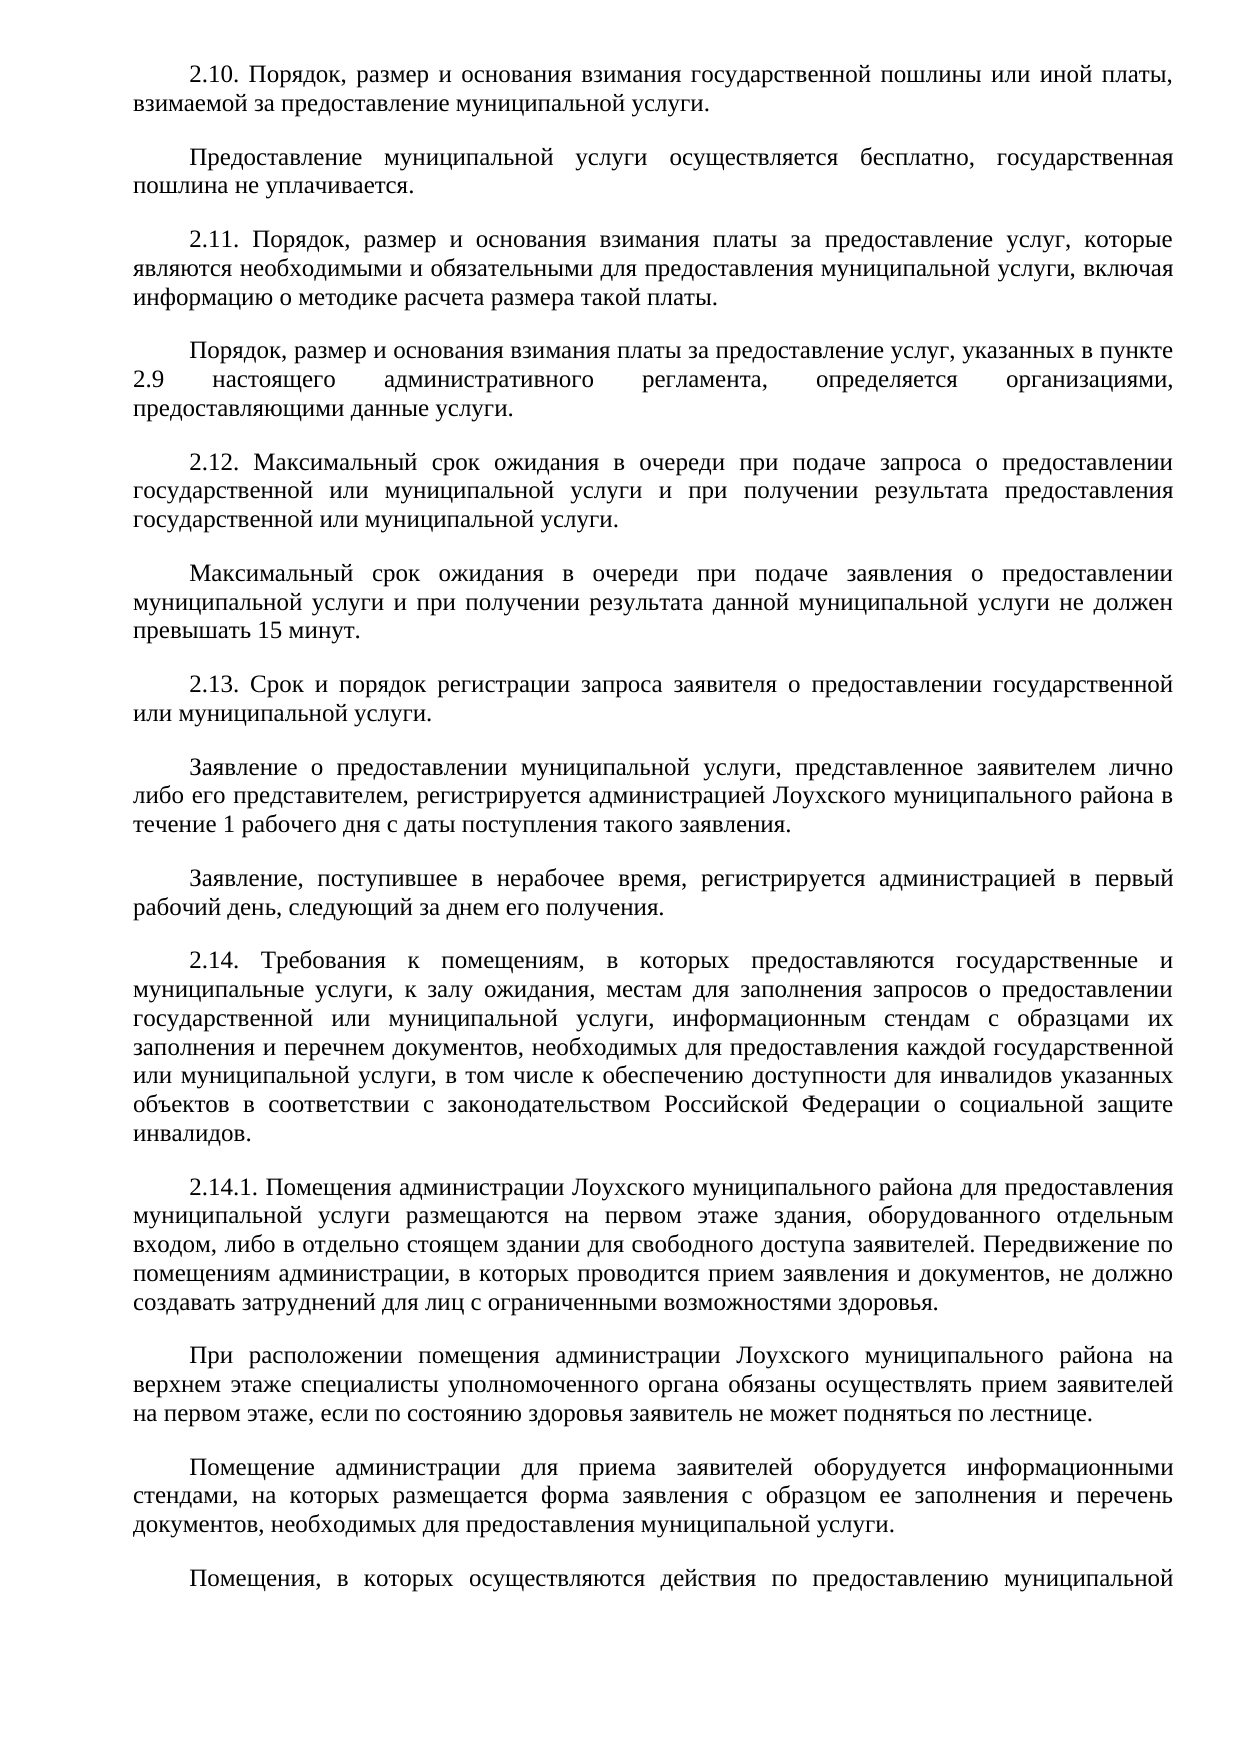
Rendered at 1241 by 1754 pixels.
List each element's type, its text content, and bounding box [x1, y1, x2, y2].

text Порядок, размер и основания взимания платы за предоставление услуг, указанных в пункте 2.9 настоящего административного регламента, определяется организациями, предоставляющими данные услуги. [133, 335, 1174, 422]
text Заявление о предоставлении муниципальной услуги, представленное заявителем лично либо его представителем, регистрируется администрацией Лоухского муниципального района в течение 1 рабочего дня с даты поступления такого заявления. [133, 752, 1174, 838]
text При расположении помещения администрации Лоухского муниципального района на верхнем этаже специалисты уполномоченного органа обязаны осуществлять прием заявителей на первом этаже, если по состоянию здоровья заявитель не может подняться по лестнице. [133, 1340, 1174, 1427]
text 2.14. Требования к помещениям, в которых предоставляются государственные и муниципальные услуги, к залу ожидания, местам для заполнения запросов о предоставлении государственной или муниципальной услуги, информационным стендам с образцами их заполнения и перечнем документов, необходимых для предоставления каждой государственной или муниципальной услуги, в том числе к обеспечению доступности для инвалидов указанных объектов в соответствии с законодательством Российской Федерации о социальной защите инвалидов. [133, 945, 1174, 1147]
text 2.13. Срок и порядок регистрации запроса заявителя о предоставлении государственной или муниципальной услуги. [133, 669, 1174, 727]
text 2.10. Порядок, размер и основания взимания государственной пошлины или иной платы, взимаемой за предоставление муниципальной услуги. [133, 59, 1174, 117]
text 2.11. Порядок, размер и основания взимания платы за предоставление услуг, которые являются необходимыми и обязательными для предоставления муниципальной услуги, включая информацию о методике расчета размера такой платы. [133, 224, 1174, 310]
text Максимальный срок ожидания в очереди при подаче заявления о предоставлении муниципальной услуги и при получении результата данной муниципальной услуги не должен превышать 15 минут. [133, 558, 1174, 644]
text Заявление, поступившее в нерабочее время, регистрируется администрацией в первый рабочий день, следующий за днем его получения. [133, 863, 1174, 920]
text 2.14.1. Помещения администрации Лоухского муниципального района для предоставления муниципальной услуги размещаются на первом этаже здания, оборудованного отдельным входом, либо в отдельно стоящем здании для свободного доступа заявителей. Передвижение по помещениям администрации, в которых проводится прием заявления и документов, не должно создавать затруднений для лиц с ограниченными возможностями здоровья. [133, 1172, 1174, 1315]
text 2.12. Максимальный срок ожидания в очереди при подаче запроса о предоставлении государственной или муниципальной услуги и при получении результата предоставления государственной или муниципальной услуги. [133, 447, 1174, 533]
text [133, 1563, 1174, 1592]
text Помещение администрации для приема заявителей оборудуется информационными стендами, на которых размещается форма заявления с образцом ее заполнения и перечень документов, необходимых для предоставления муниципальной услуги. [133, 1452, 1174, 1538]
text Предоставление муниципальной услуги осуществляется бесплатно, государственная пошлина не уплачивается. [133, 142, 1174, 199]
